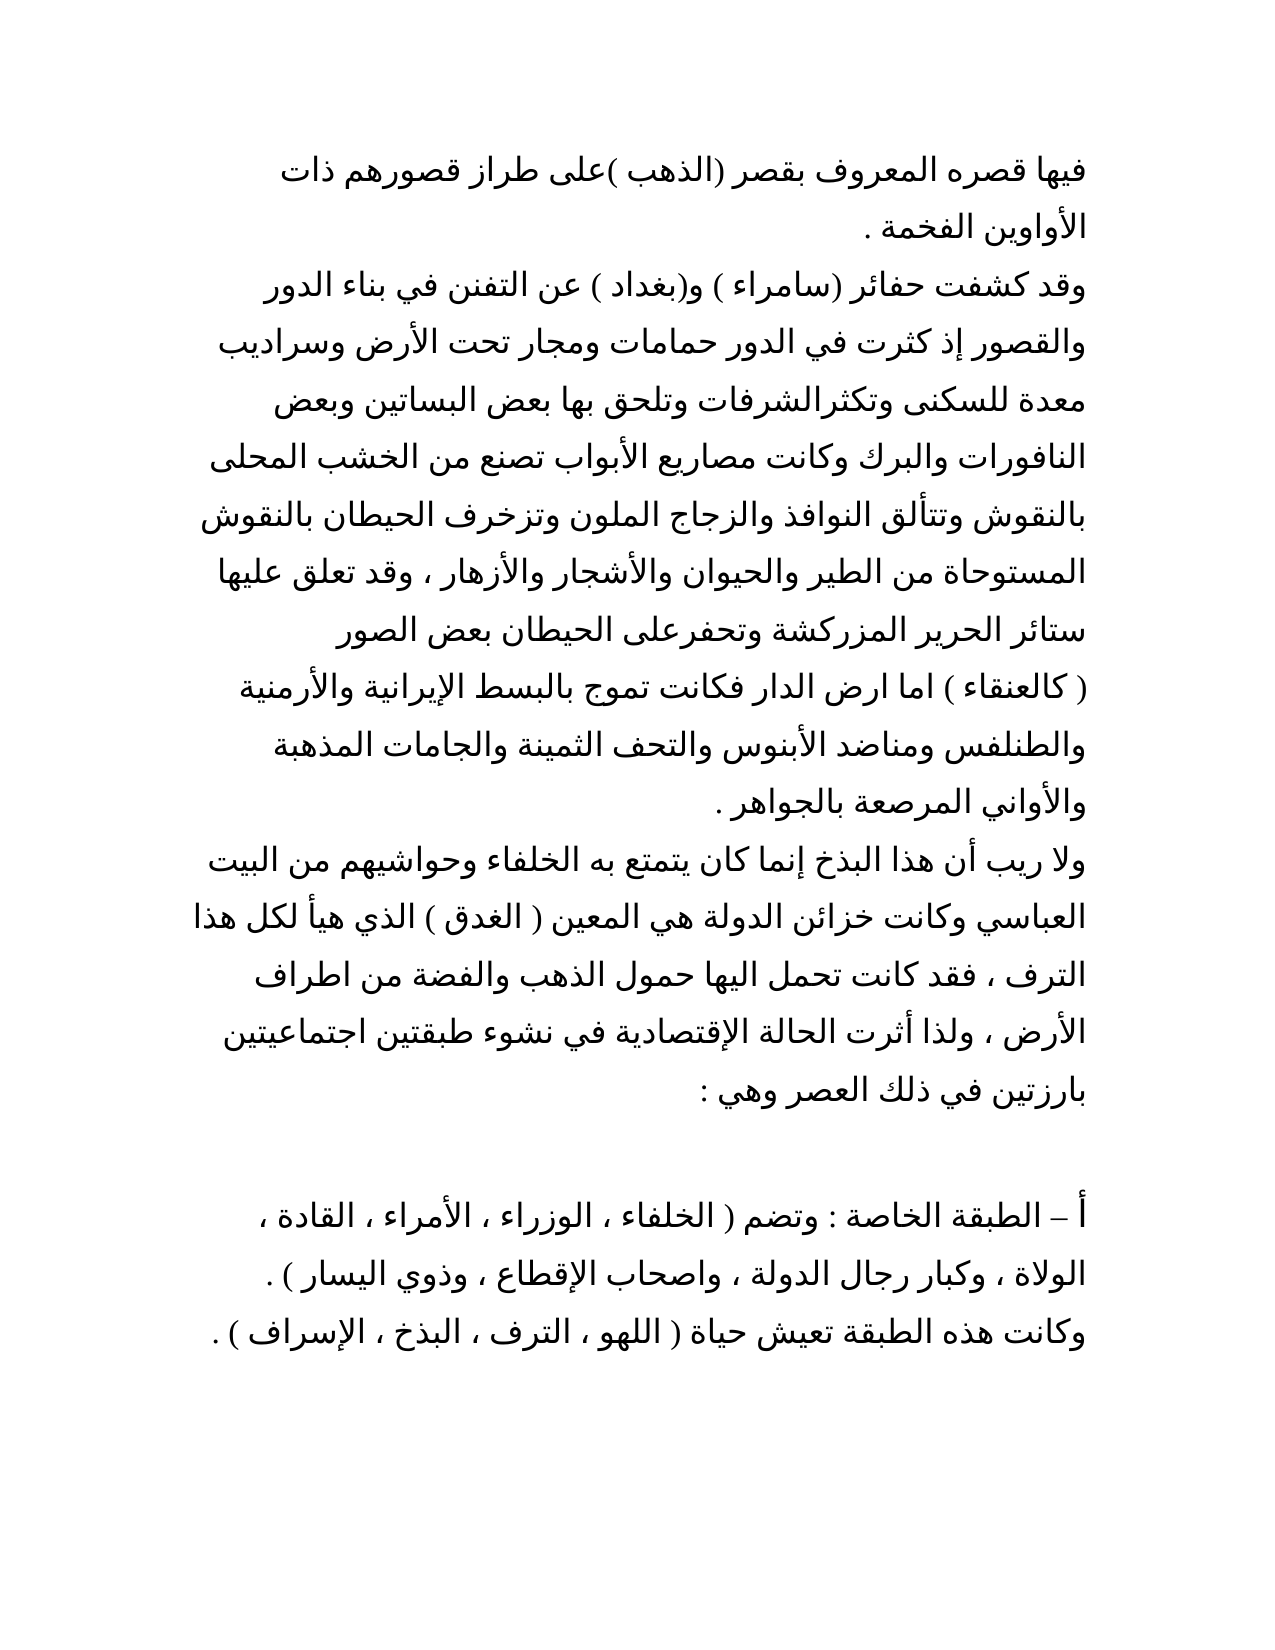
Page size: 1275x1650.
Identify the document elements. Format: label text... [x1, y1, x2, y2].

text ولا ريب أن هذا البذخ إنما كان يتمتع به الخلفاء وحواشيهم من البيت العباسي وكانت خزائن الدولة هي المعين ( الغدق ) الذي هيأ لكل هذا الترف ، فقد كانت تحمل اليها حمول الذهب والفضة من اطراف الأرض ، ولذا أثرت الحالة الإقتصادية في نشوء طبقتين اجتماعيتين بارزتين في ذلك العصر وهي : [187, 840, 1087, 1108]
text أ – الطبقة الخاصة : وتضم ( الخلفاء ، الوزراء ، الأمراء ، القادة ، الولاة ، وكبار رجال الدولة ، واصحاب الإقطاع ، وذوي اليسار ) . [187, 1192, 1087, 1293]
text وقد كشفت حفائر (سامراء ) و(بغداد ) عن التفنن في بناء الدور والقصور إذ كثرت في الدور حمامات ومجار تحت الأرض وسراديب معدة للسكنى وتكثرالشرفات وتلحق بها بعض البساتين وبعض النافورات والبرك وكانت مصاريع الأبواب تصنع من الخشب المحلى بالنقوش وتتألق النوافذ والزجاج الملون وتزخرف الحيطان بالنقوش المستوحاة من الطير والحيوان والأشجار والأزهار ، وقد تعلق عليها ستائر الحرير المزركشة وتحفرعلى الحيطان بعض الصور ( كالعنقاء ) اما ارض الدار فكانت تموج بالبسط الإيرانية والأرمنية والطنلفس ومناضد الأبنوس والتحف الثمينة والجامات المذهبة والأواني المرصعة بالجواهر . [187, 265, 1087, 821]
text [187, 150, 1087, 246]
text وكانت هذه الطبقة تعيش حياة ( اللهو ، الترف ، البذخ ، الإسراف ) . [187, 1312, 1087, 1350]
